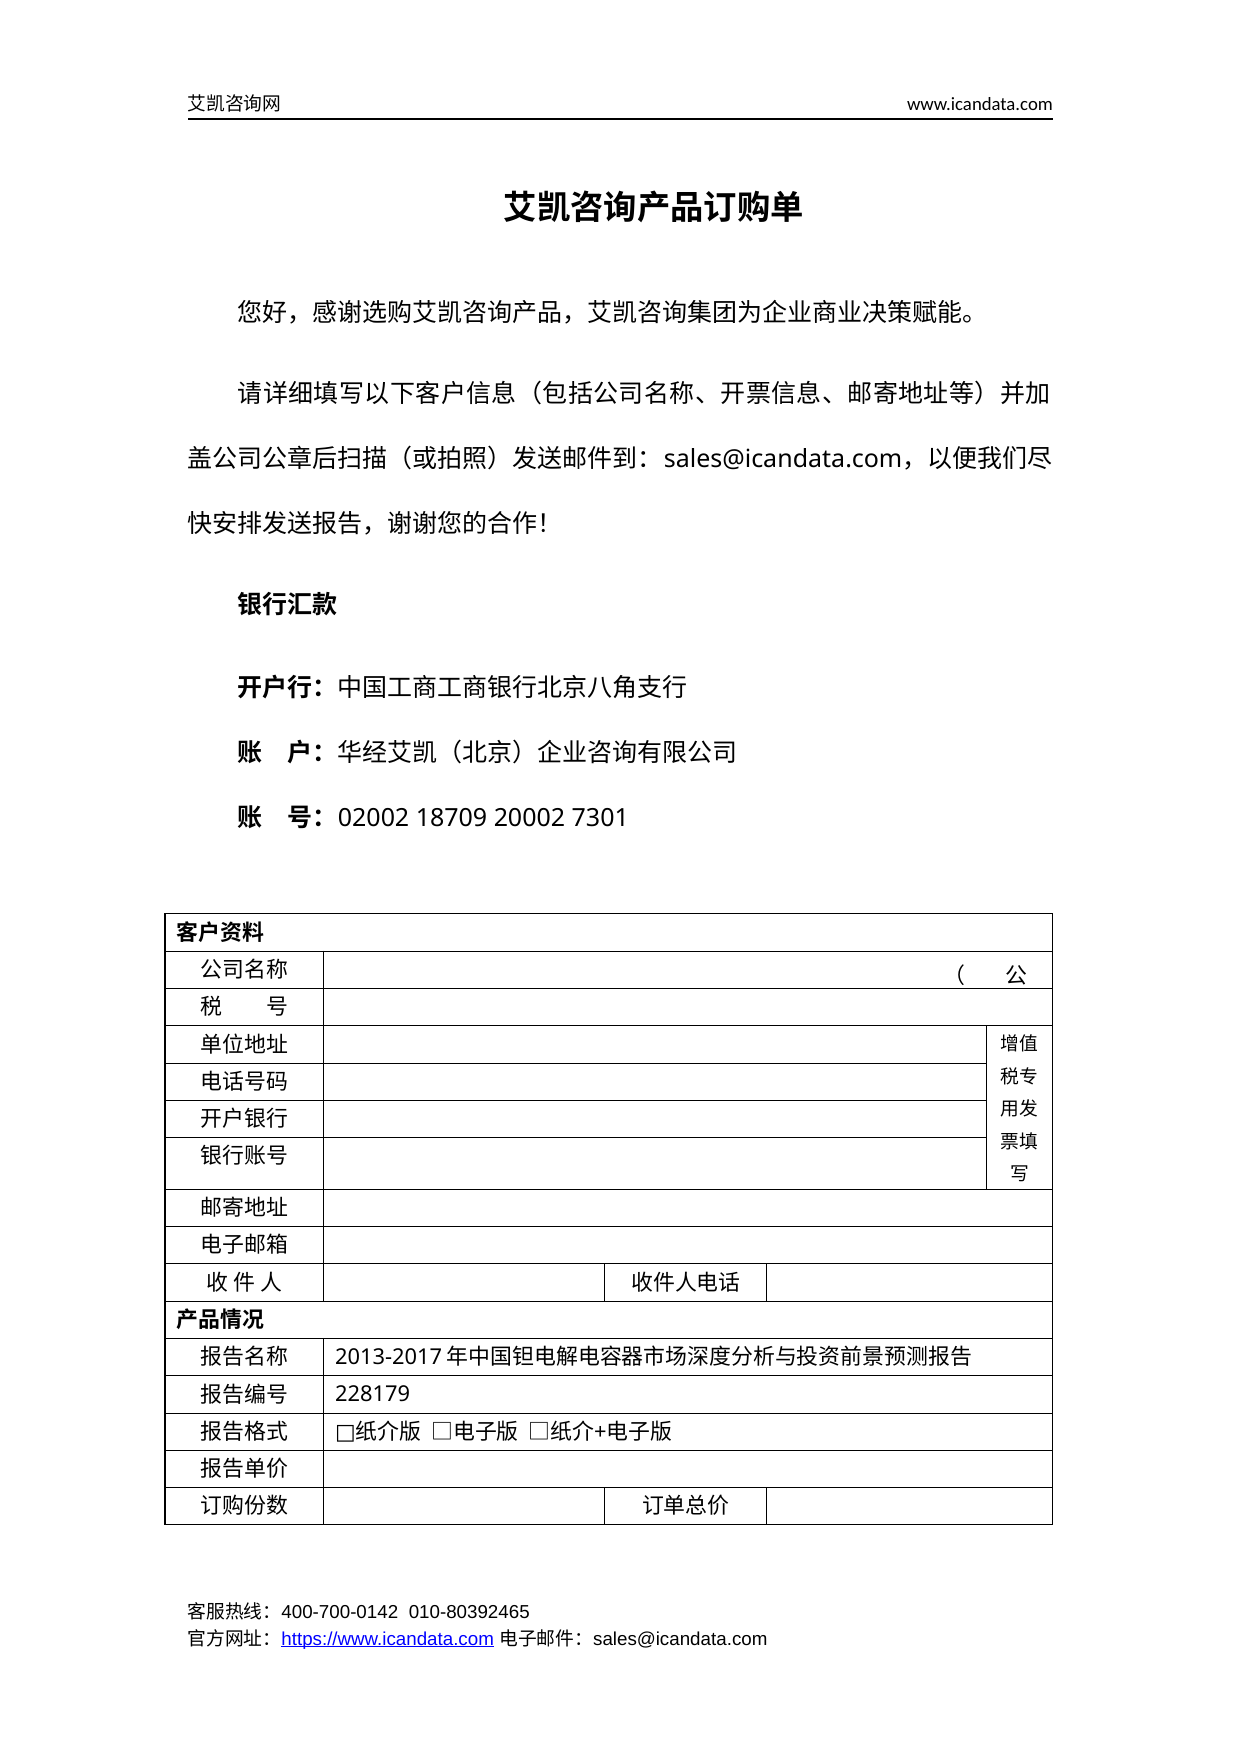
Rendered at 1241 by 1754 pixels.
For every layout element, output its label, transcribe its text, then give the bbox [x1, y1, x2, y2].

table_cell 电话号码 [166, 1064, 323, 1100]
table_cell □纸介版 □电子版 □纸介+电子版 [324, 1414, 1052, 1450]
table_header 客户资料 [166, 914, 1052, 951]
table_cell 增值税专用发票填写 [987, 1026, 1052, 1189]
text 您好，感谢选购艾凯咨询产品，艾凯咨询集团为企业商业决策赋能。 [187, 278, 1053, 343]
table_cell 邮寄地址 [166, 1190, 323, 1226]
table_cell 报告编号 [166, 1376, 323, 1412]
table_cell [324, 1227, 1052, 1263]
table_cell 产品情况 [166, 1302, 1052, 1338]
table_cell [324, 1101, 986, 1137]
text 账 户：华经艾凯（北京）企业咨询有限公司 [187, 718, 1053, 783]
table_cell 电子邮箱 [166, 1227, 323, 1263]
table_cell 收 件 人 [166, 1264, 323, 1301]
table_cell [324, 989, 1052, 1025]
text 艾凯咨询产品订购单 [187, 172, 1053, 237]
table_cell 收件人电话 [605, 1264, 766, 1301]
table_cell 报告格式 [166, 1414, 323, 1450]
table_cell 开户银行 [166, 1101, 323, 1137]
table_cell 报告名称 [166, 1339, 323, 1375]
table_cell 银行账号 [166, 1138, 323, 1189]
table_cell [324, 1451, 1052, 1487]
table_cell 订单总价 [605, 1488, 766, 1524]
table_cell 订购份数 [166, 1488, 323, 1524]
table_cell 报告单价 [166, 1451, 323, 1487]
text 银行汇款 [187, 570, 1053, 635]
text 账 号：02002 18709 20002 7301 [187, 783, 1053, 848]
table_cell [324, 1064, 986, 1100]
table_cell [324, 952, 1052, 988]
table_cell 228179 [324, 1376, 1052, 1412]
table_cell 单位地址 [166, 1026, 323, 1062]
table_cell [324, 1488, 604, 1524]
table_cell [324, 1190, 1052, 1226]
table_cell [324, 1026, 986, 1062]
table_cell [767, 1264, 1052, 1301]
table_cell [324, 1138, 986, 1189]
text 开户行：中国工商工商银行北京八角支行 [187, 653, 1053, 718]
table_cell 2013-2017年中国钽电解电容器市场深度分析与投资前景预测报告 [324, 1339, 1052, 1375]
text 请详细填写以下客户信息（包括公司名称、开票信息、邮寄地址等）并加盖公司公章后扫描（或拍照）发送邮件到：sales@icandata.com，以便我们尽快安排发送报告，谢谢您的合作！ [187, 359, 1053, 554]
table_cell 公司名称 [166, 952, 323, 988]
table_cell [324, 1264, 604, 1301]
table_cell [767, 1488, 1052, 1524]
table_cell 税 号 [166, 989, 323, 1025]
